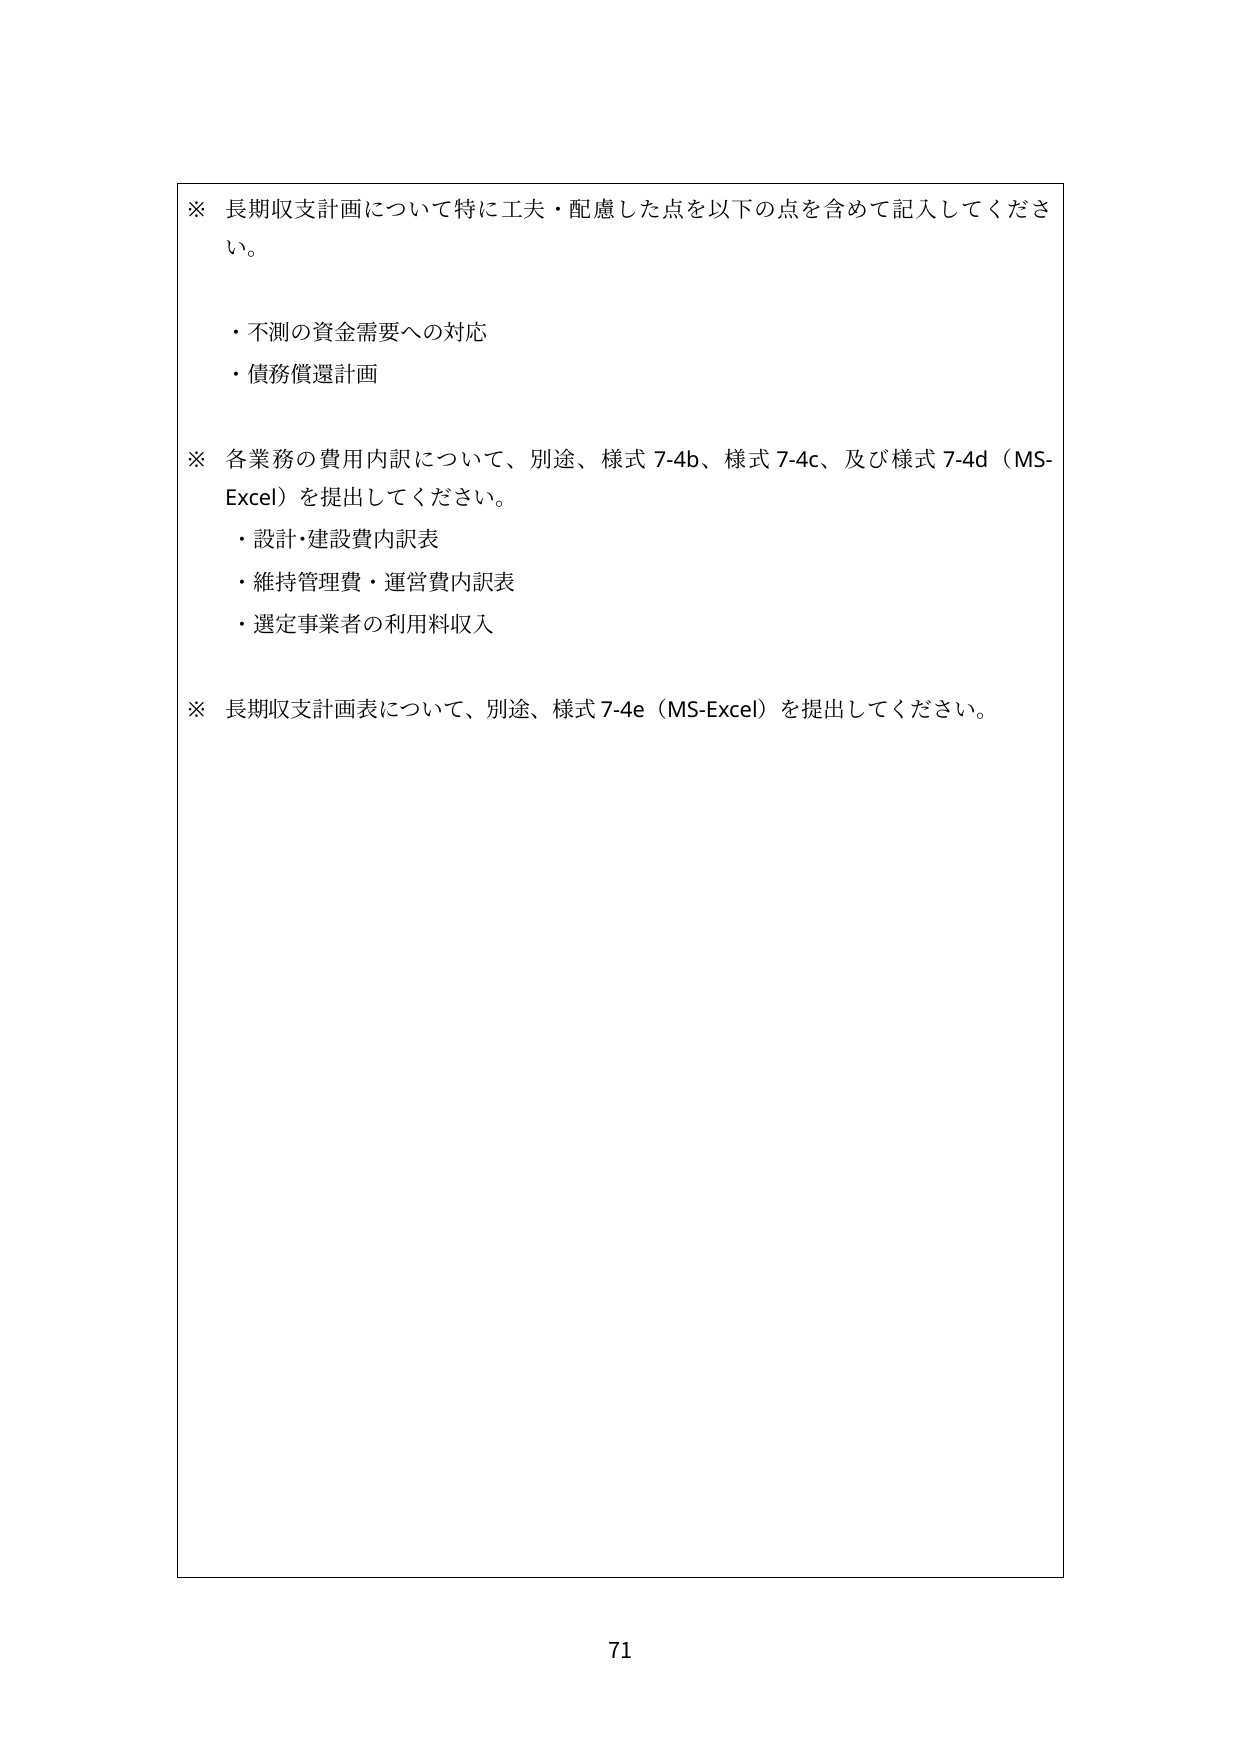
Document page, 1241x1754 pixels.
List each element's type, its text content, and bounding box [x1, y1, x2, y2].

table_header 長期収支計画について特に工夫・配慮した点を以下の点を含めて記入してください。 ・不測の資金需要への対応 ・債務償還計画 各業務の費用内訳について、別途、様式7-4b、様式7-4c、及び様式7-4d（MS-Excel）を提出してください。 ・設計･建設費内訳表 ・維持管理費・運営費内訳表 ・選定事業者の利用料収入 長期収支計画表について、別途、様式7-4e（MS-Excel）を提出してください。 [178, 184, 1063, 1577]
